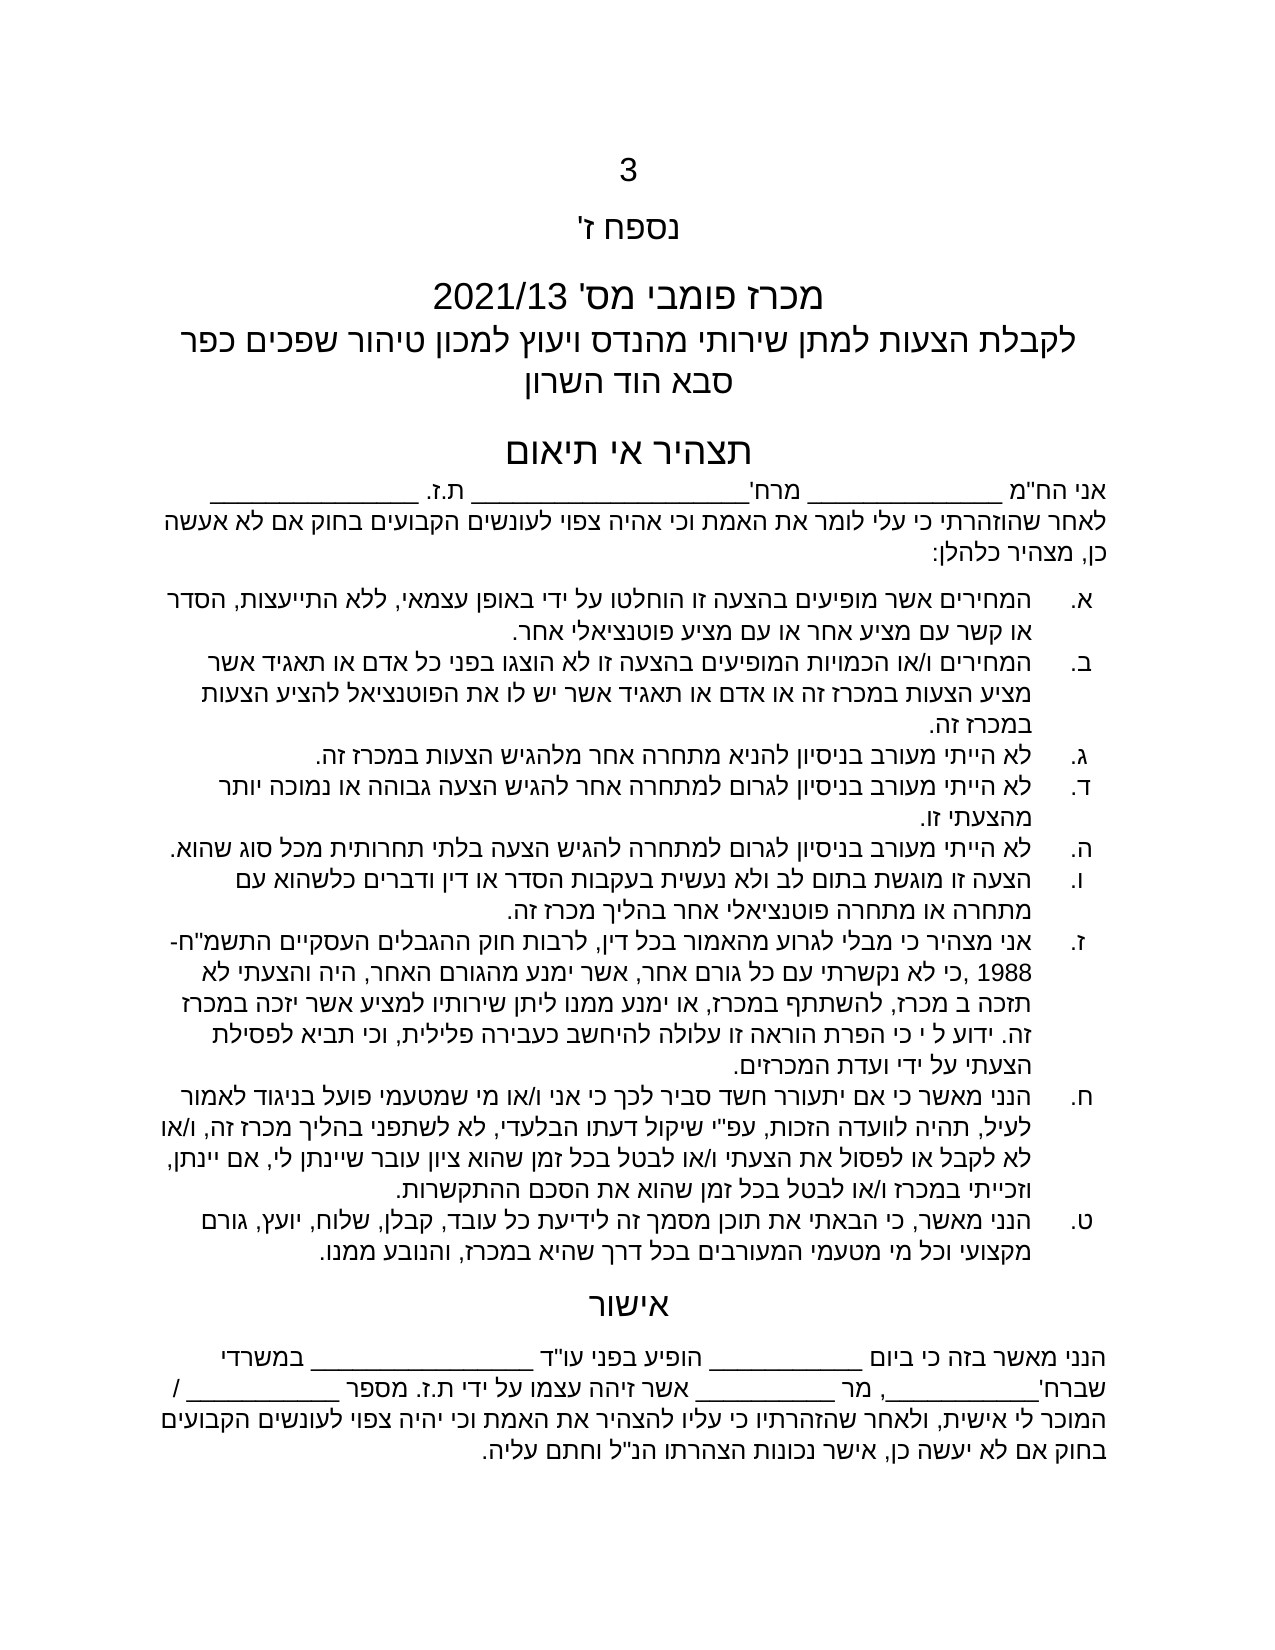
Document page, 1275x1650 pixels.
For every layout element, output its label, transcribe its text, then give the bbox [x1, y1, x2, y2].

text הנני מאשר בזה כי ביום ___________ הופיע בפני עו"ד ________________ במשרדי שברח'___________, מר __________ אשר זיהה עצמו על ידי ת.ז. מספר ___________ / המוכר לי אישית, ולאחר שהזהרתיו כי עליו להצהיר את האמת וכי יהיה צפוי לעונשים הקבועים בחוק אם לא יעשה כן, אישר נכונות הצהרתו הנ"ל וחתם עליה. [150, 1343, 1107, 1465]
list לא הייתי מעורב בניסיון לגרום למתחרה אחר להגיש הצעה גבוהה או נמוכה יותר מהצעתי זו. [150, 772, 1070, 831]
subtitle 3 [150, 150, 1107, 188]
subtitle לקבלת הצעות למתן שירותי מהנדס ויעוץ למכון טיהור שפכים כפר סבא הוד השרון [150, 321, 1107, 401]
list המחירים ו/או הכמויות המופיעים בהצעה זו לא הוצגו בפני כל אדם או תאגיד אשר מציע הצעות במכרז זה או אדם או תאגיד אשר יש לו את הפוטנציאל להציע הצעות במכרז זה. [150, 647, 1070, 738]
subtitle אישור [150, 1285, 1107, 1323]
list הצעה זו מוגשת בתום לב ולא נעשית בעקבות הסדר או דין ודברים כלשהוא עם מתחרה או מתחרה פוטנציאלי אחר בהליך מכרז זה. [150, 865, 1070, 924]
list לא הייתי מעורב בניסיון לגרום למתחרה להגיש הצעה בלתי תחרותית מכל סוג שהוא. [150, 834, 1070, 862]
subtitle תצהיר אי תיאום [150, 429, 1107, 472]
text אני הח"מ ______________ מרח'____________________ ת.ז. _______________ לאחר שהוזהרתי כי עלי לומר את האמת וכי אהיה צפוי לעונשים הקבועים בחוק אם לא אעשה כן, מצהיר כלהלן: [150, 476, 1107, 566]
list המחירים אשר מופיעים בהצעה זו הוחלטו על ידי באופן עצמאי, ללא התייעצות, הסדר או קשר עם מציע אחר או עם מציע פוטנציאלי אחר. [150, 585, 1070, 645]
subtitle נספח ז' [150, 208, 1107, 247]
list אני מצהיר כי מבלי לגרוע מהאמור בכל דין, לרבות חוק ההגבלים העסקיים התשמ"ח-1988 ,כי לא נקשרתי עם כל גורם אחר, אשר ימנע מהגורם האחר, היה והצעתי לא תזכה ב מכרז, להשתתף במכרז, או ימנע ממנו ליתן שירותיו למציע אשר יזכה במכרז זה. ידוע ל י כי הפרת הוראה זו עלולה להיחשב כעבירה פלילית, וכי תביא לפסילת הצעתי על ידי ועדת המכרזים. [150, 927, 1070, 1080]
subtitle מכרז פומבי מס' 2021/13 [150, 274, 1107, 318]
list לא הייתי מעורב בניסיון להניא מתחרה אחר מלהגיש הצעות במכרז זה. [150, 741, 1070, 769]
list הנני מאשר, כי הבאתי את תוכן מסמך זה לידיעת כל עובד, קבלן, שלוח, יועץ, גורם מקצועי וכל מי מטעמי המעורבים בכל דרך שהיא במכרז, והנובע ממנו. [150, 1206, 1070, 1266]
list הנני מאשר כי אם יתעורר חשד סביר לכך כי אני ו/או מי שמטעמי פועל בניגוד לאמור לעיל, תהיה לוועדה הזכות, עפ"י שיקול דעתו הבלעדי, לא לשתפני בהליך מכרז זה, ו/או לא לקבל או לפסול את הצעתי ו/או לבטל בכל זמן שהוא ציון עובר שיינתן לי, אם יינתן, וזכייתי במכרז ו/או לבטל בכל זמן שהוא את הסכם ההתקשרות. [150, 1082, 1070, 1204]
